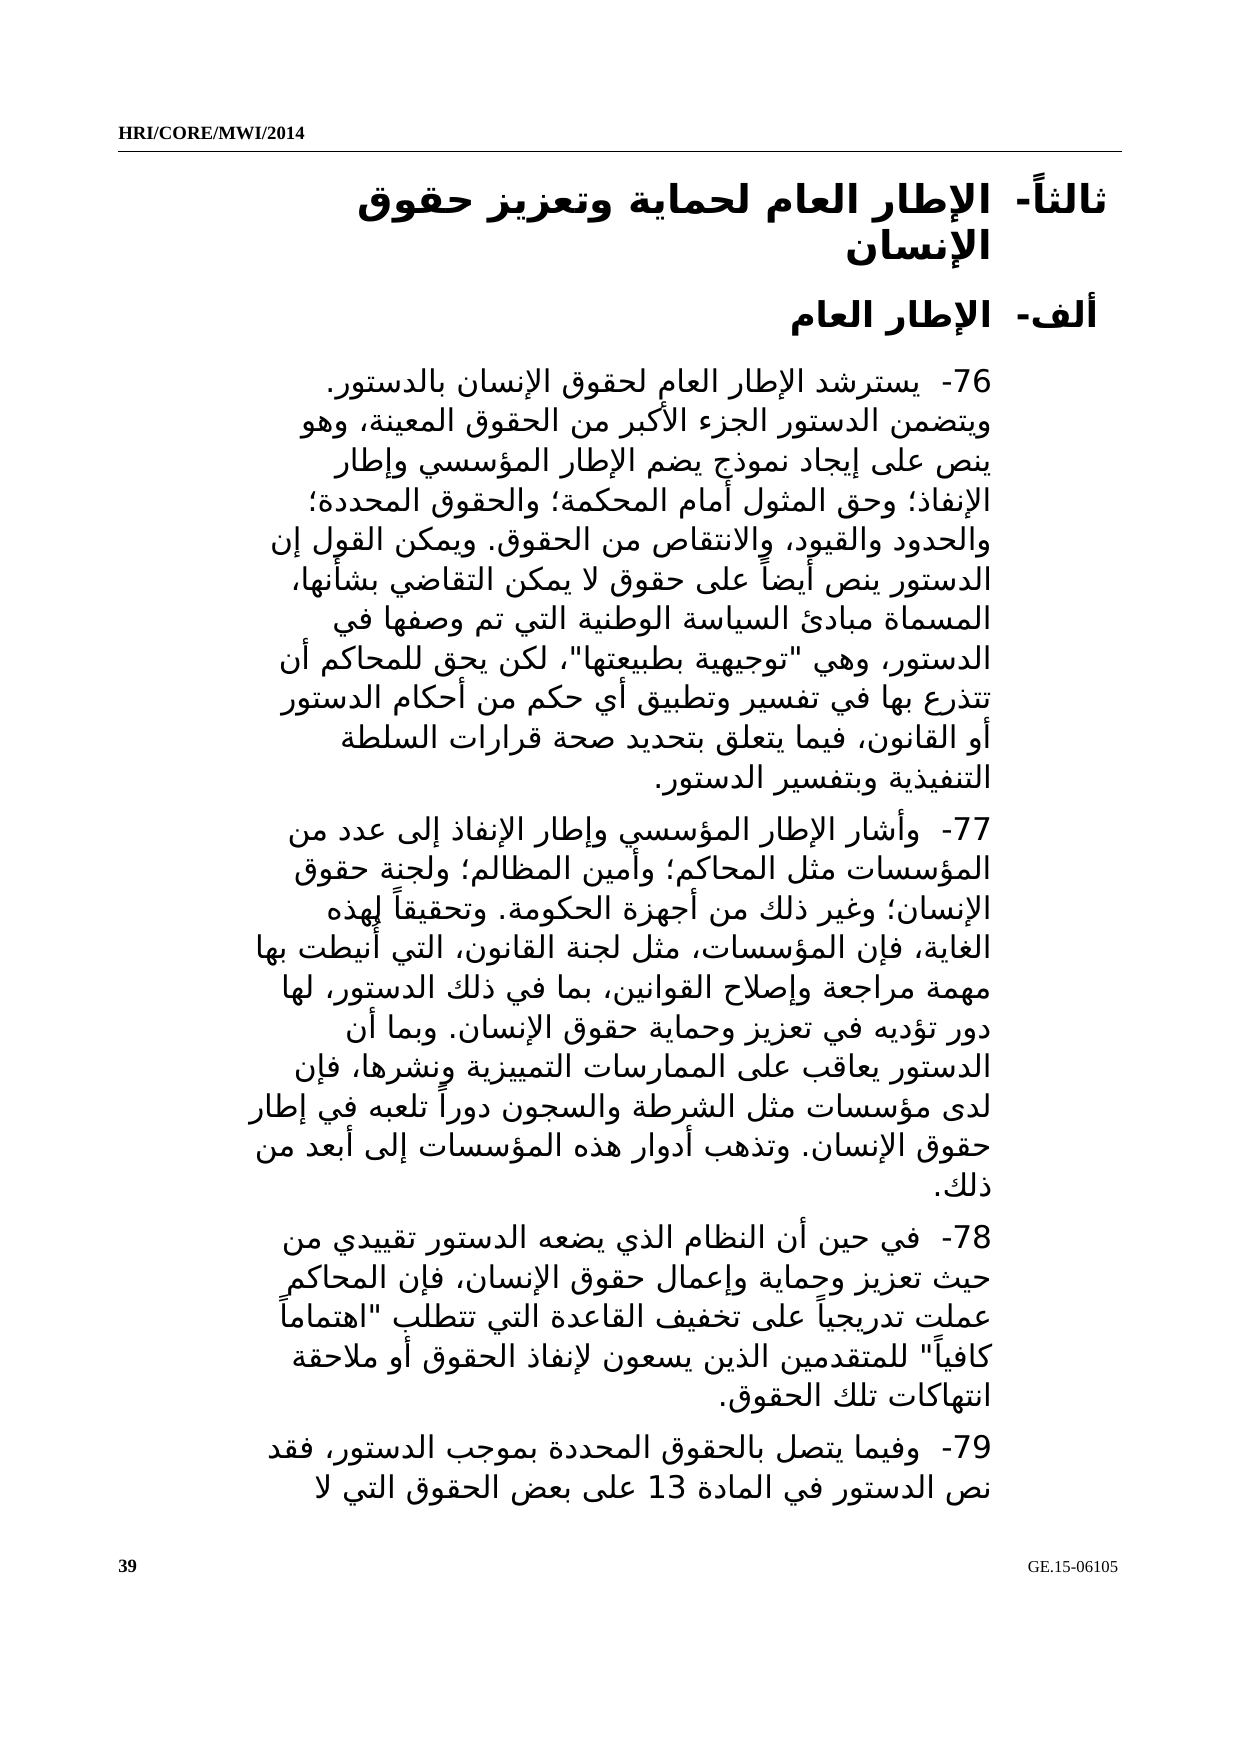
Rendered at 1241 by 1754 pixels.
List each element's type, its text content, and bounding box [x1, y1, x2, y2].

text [248, 1427, 992, 1506]
text 77- وأشار الإطار المؤسسي وإطار الإنفاذ إلى عدد من المؤسسات مثل المحاكم؛ وأمين المظالم؛ ولجنة حقوق الإنسان؛ وغير ذلك من أجهزة الحكومة. وتحقيقاً لهذه الغاية، فإن المؤسسات، مثل لجنة القانون، التي أُنيطت بها مهمة مراجعة وإصلاح القوانين، بما في ذلك الدستور، لها دور تؤديه في تعزيز وحماية حقوق الإنسان. وبما أن الدستور يعاقب على الممارسات التمييزية ونشرها، فإن لدى مؤسسات مثل الشرطة والسجون دوراً تلعبه في إطار حقوق الإنسان. وتذهب أدوار هذه المؤسسات إلى أبعد من ذلك. [248, 808, 992, 1204]
text ألف- الإطار العام [248, 294, 1122, 336]
text ثالثاً- الإطار العام لحماية وتعزيز حقوق الإنسان [248, 177, 1122, 269]
text 78- في حين أن النظام الذي يضعه الدستور تقييدي من حيث تعزيز وحماية وإعمال حقوق الإنسان، فإن المحاكم عملت تدريجياً على تخفيف القاعدة التي تتطلب "اهتماماً كافياً" للمتقدمين الذين يسعون لإنفاذ الحقوق أو ملاحقة انتهاكات تلك الحقوق. [248, 1217, 992, 1415]
text 76- يسترشد الإطار العام لحقوق الإنسان بالدستور. ويتضمن الدستور الجزء الأكبر من الحقوق المعينة، وهو ينص على إيجاد نموذج يضم الإطار المؤسسي وإطار الإنفاذ؛ وحق المثول أمام المحكمة؛ والحقوق المحددة؛ والحدود والقيود، والانتقاص من الحقوق. ويمكن القول إن الدستور ينص أيضاً على حقوق لا يمكن التقاضي بشأنها، المسماة مبادئ السياسة الوطنية التي تم وصفها في الدستور، وهي "توجيهية بطبيعتها"، لكن يحق للمحاكم أن تتذرع بها في تفسير وتطبيق أي حكم من أحكام الدستور أو القانون، فيما يتعلق بتحديد صحة قرارات السلطة التنفيذية وبتفسير الدستور. [248, 361, 992, 796]
